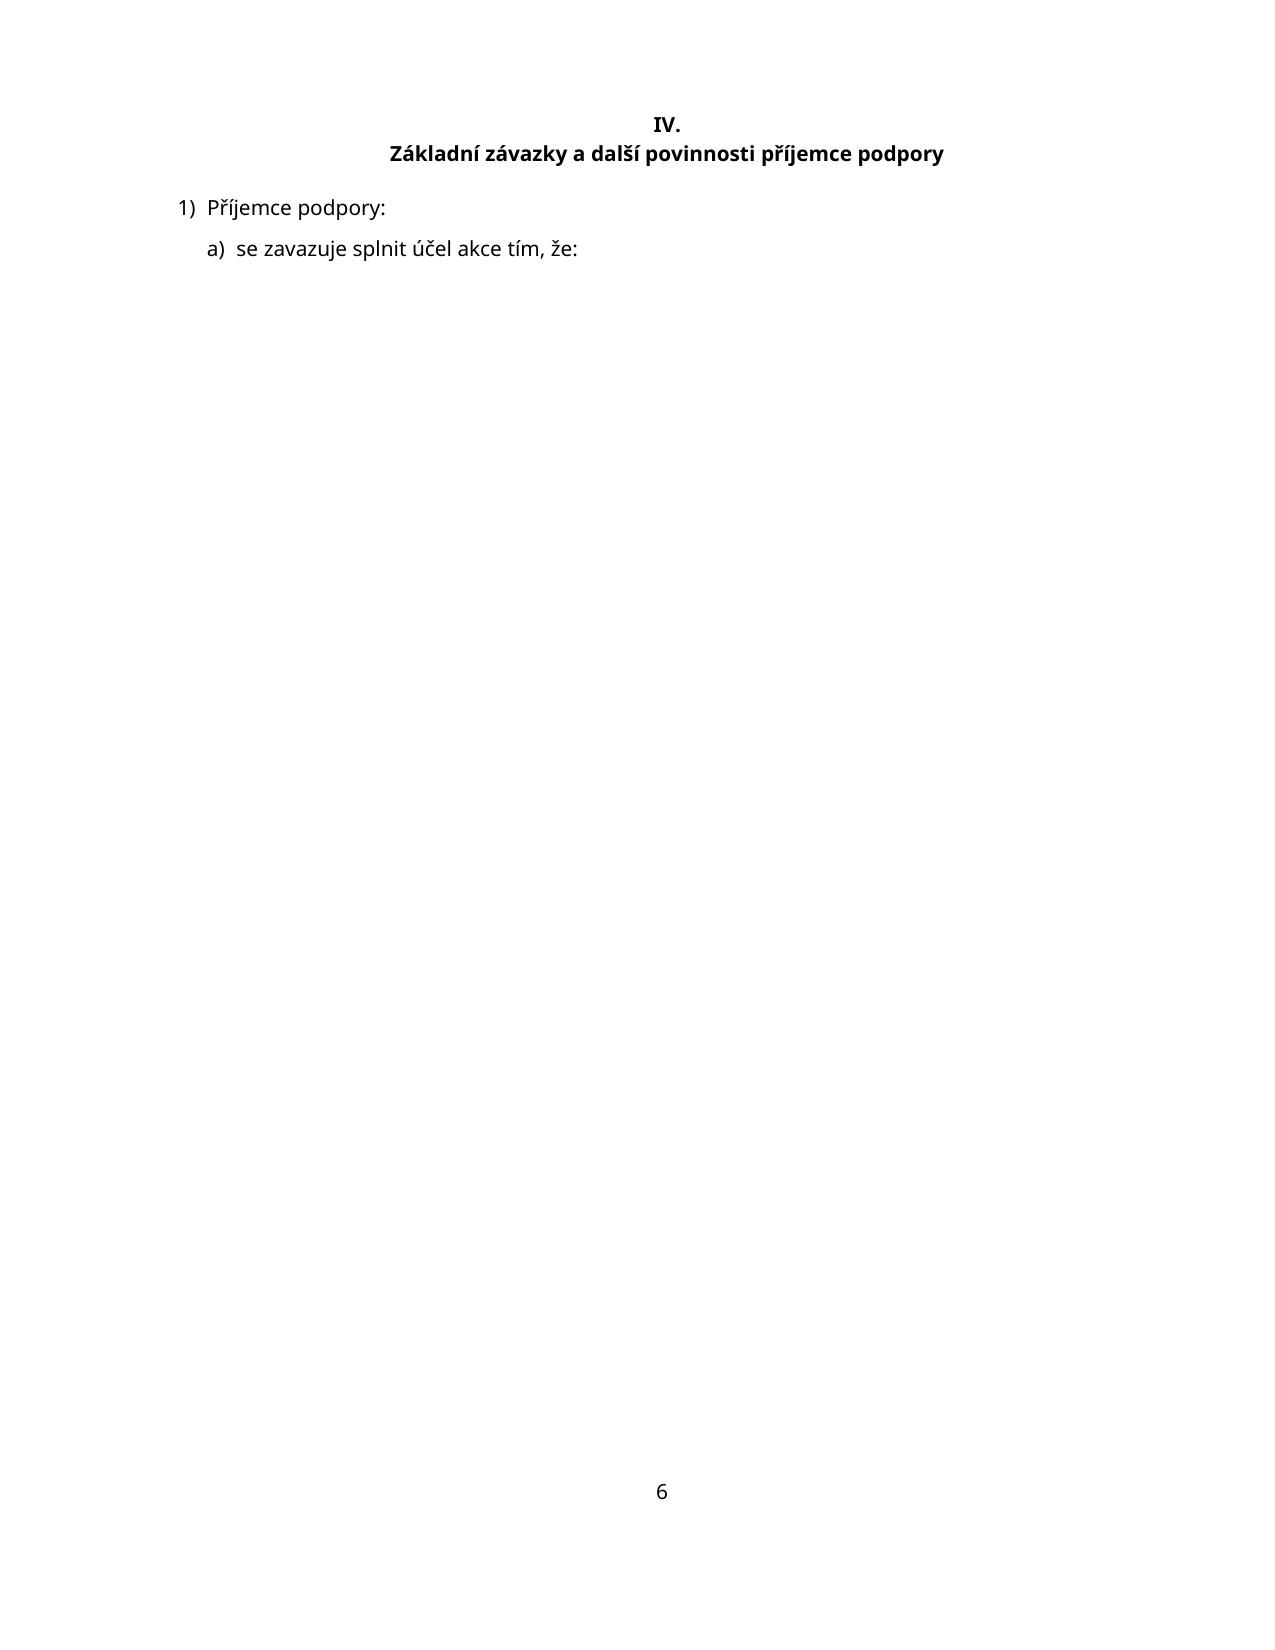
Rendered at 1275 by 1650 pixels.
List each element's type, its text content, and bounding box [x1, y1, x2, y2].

subtitle Základní závazky a další povinnosti příjemce podpory [272, 139, 1061, 167]
list Příjemce podpory: [177, 193, 1171, 221]
subtitle IV. [272, 110, 1062, 139]
list se zavazuje splnit účel akce tím, že: [207, 234, 1171, 262]
